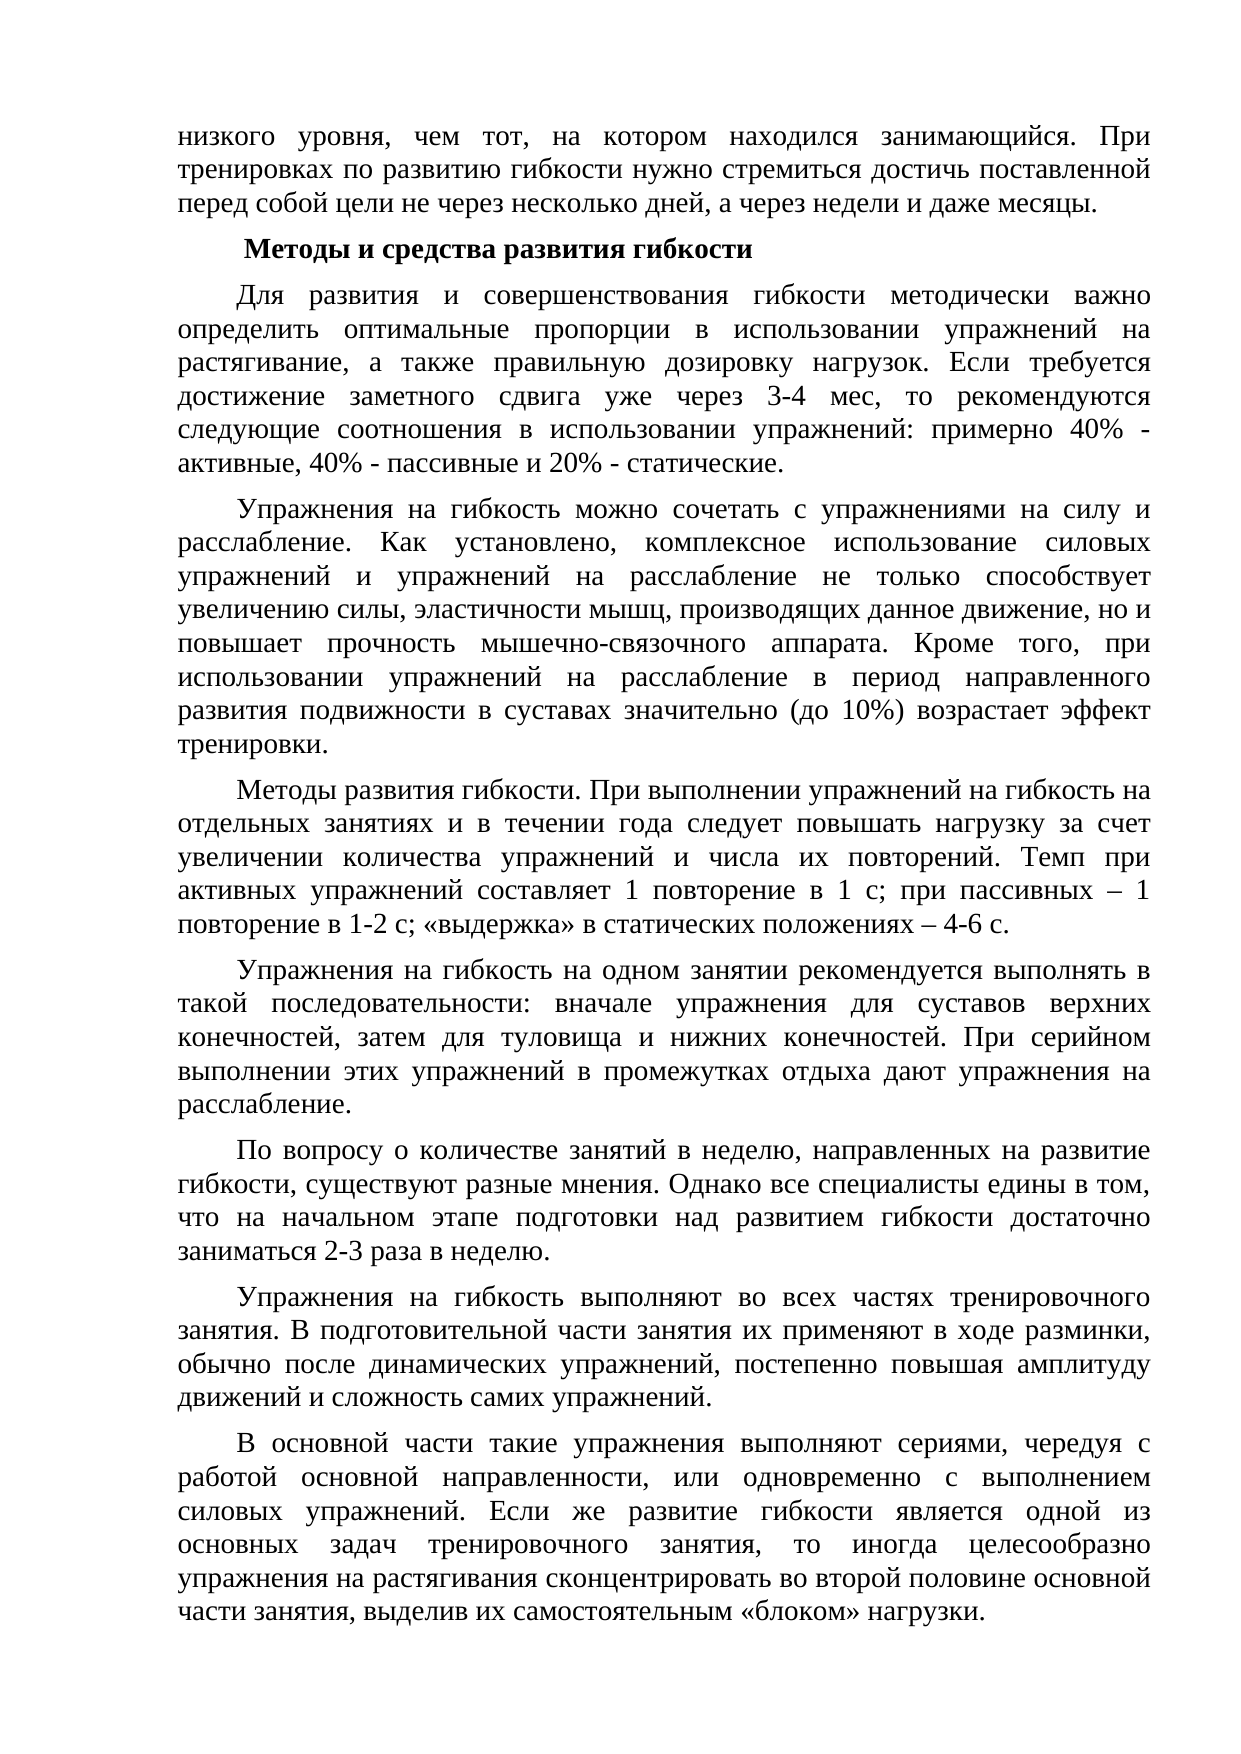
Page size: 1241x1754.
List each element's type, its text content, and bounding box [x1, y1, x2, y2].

text Методы и средства развития гибкости [177, 231, 1152, 265]
text Упражнения на гибкость можно сочетать с упражнениями на силу и расслабление. Как установлено, комплексное использование силовых упражнений и упражнений на расслабление не только способствует увеличению силы, эластичности мышц, производящих данное движение, но и повышает прочность мышечно-связочного аппарата. Кроме того, при использовании упражнений на расслабление в период направленного развития подвижности в суставах значительно (до 10%) возрастает эффект тренировки. [177, 491, 1152, 759]
text Для развития и совершенствования гибкости методически важно определить оптимальные пропорции в использовании упражнений на растягивание, а также правильную дозировку нагрузок. Если требуется достижение заметного сдвига уже через 3-4 мес, то рекомендуются следующие соотношения в использовании упражнений: примерно 40% - активные, 40% - пассивные и 20% - статические. [177, 277, 1152, 478]
text По вопросу о количестве занятий в неделю, направленных на развитие гибкости, существуют разные мнения. Однако все специалисты едины в том, что на начальном этапе подготовки над развитием гибкости достаточно заниматься 2-3 раза в неделю. [177, 1132, 1152, 1266]
text Упражнения на гибкость выполняют во всех частях тренировочного занятия. В подготовительной части занятия их применяют в ходе разминки, обычно после динамических упражнений, постепенно повышая амплитуду движений и сложность самих упражнений. [177, 1279, 1152, 1413]
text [177, 118, 1152, 219]
text В основной части такие упражнения выполняют сериями, чередуя с работой основной направленности, или одновременно с выполнением силовых упражнений. Если же развитие гибкости является одной из основных задач тренировочного занятия, то иногда целесообразно упражнения на растягивания сконцентрировать во второй половине основной части занятия, выделив их самостоятельным «блоком» нагрузки. [177, 1426, 1152, 1627]
text Упражнения на гибкость на одном занятии рекомендуется выполнять в такой последовательности: вначале упражнения для суставов верхних конечностей, затем для туловища и нижних конечностей. При серийном выполнении этих упражнений в промежутках отдыха дают упражнения на расслабление. [177, 952, 1152, 1120]
text Методы развития гибкости. При выполнении упражнений на гибкость на отдельных занятиях и в течении года следует повышать нагрузку за счет увеличении количества упражнений и числа их повторений. Темп при активных упражнений составляет 1 повторение в 1 с; при пассивных – 1 повторение в 1-2 с; «выдержка» в статических положениях – 4-6 с. [177, 772, 1152, 939]
